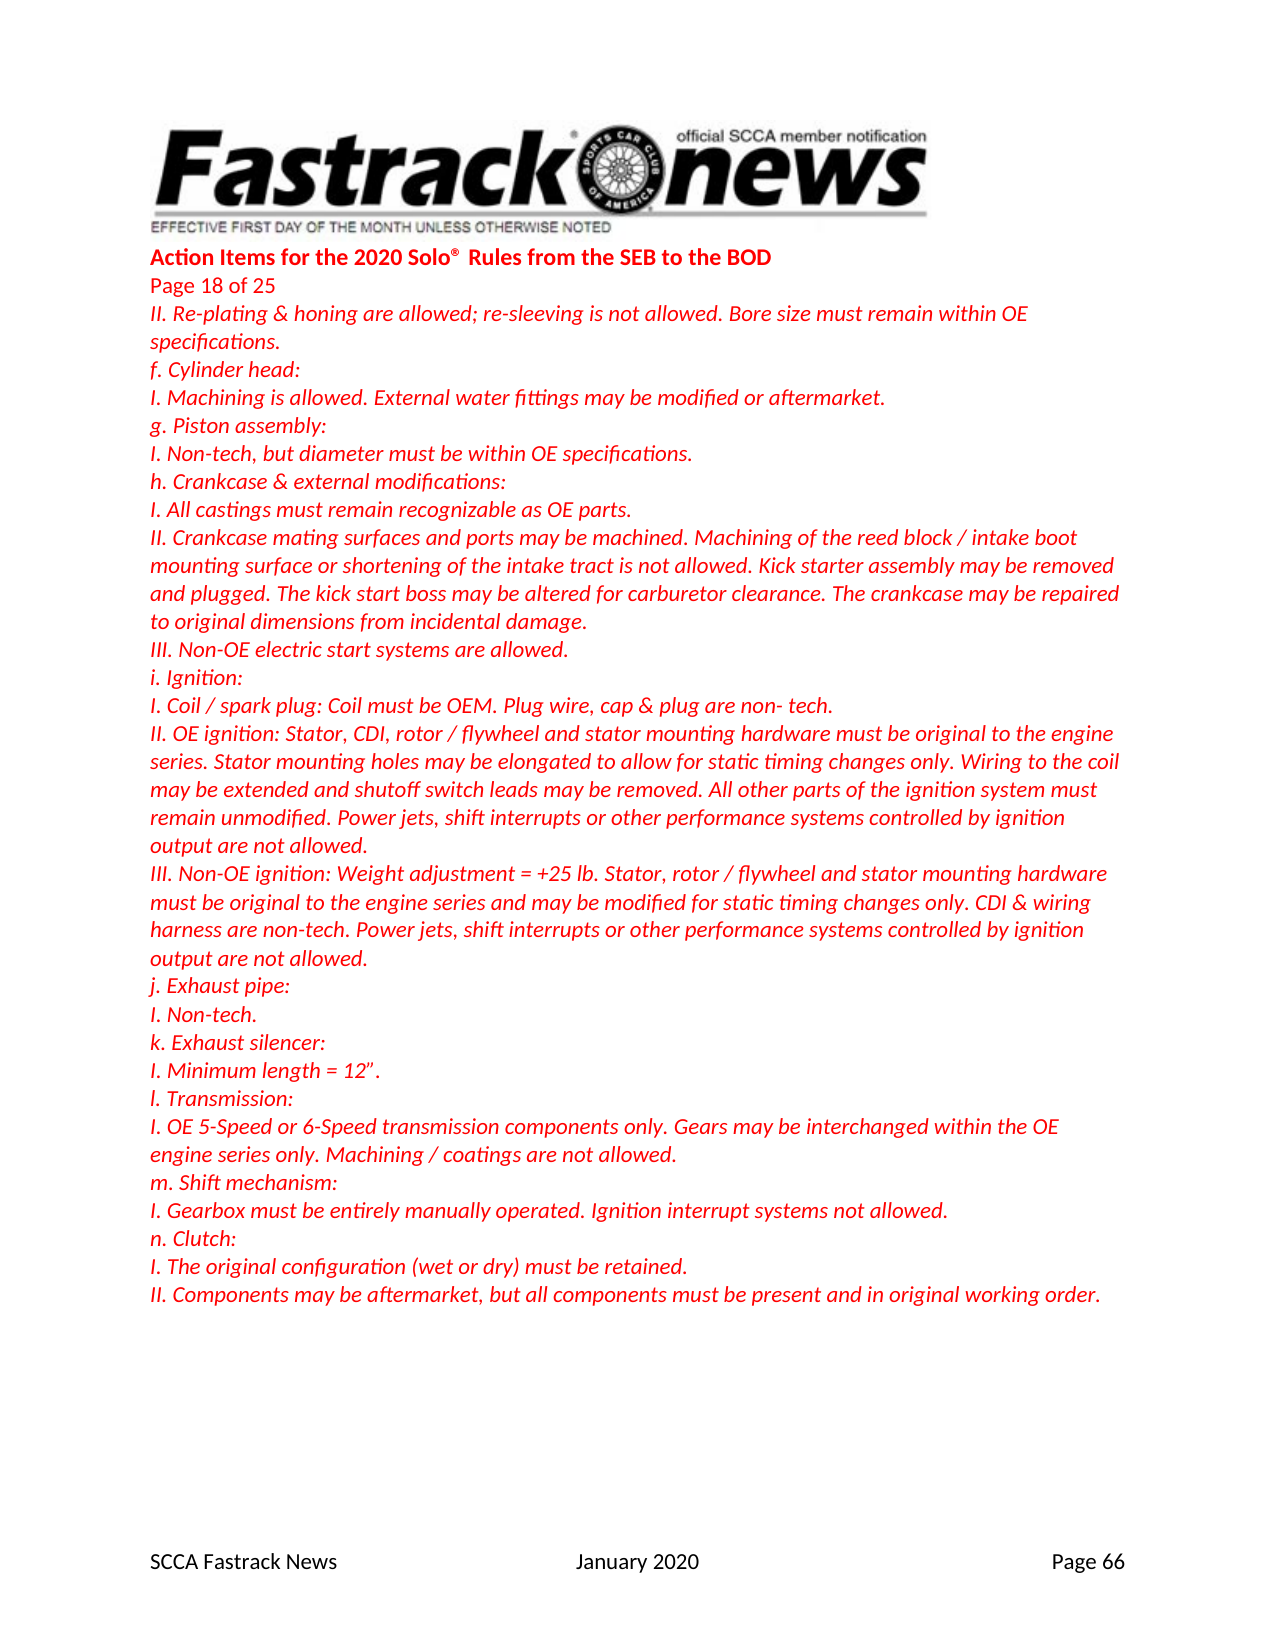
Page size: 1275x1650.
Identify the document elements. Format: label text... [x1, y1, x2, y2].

text II. Crankcase mating surfaces and ports may be machined. Machining of the reed block / intake boot mounting surface or shortening of the intake tract is not allowed. Kick starter assembly may be removed and plugged. The kick start boss may be altered for carburetor clearance. The crankcase may be repaired to original dimensions from incidental damage. [150, 523, 1125, 635]
text I. Non-tech. [150, 1000, 1125, 1028]
text k. Exhaust silencer: [150, 1028, 1125, 1056]
text II. Re-plating & honing are allowed; re-sleeving is not allowed. Bore size must remain within OE specifications. [150, 299, 1125, 355]
text m. Shift mechanism: [150, 1168, 1125, 1196]
text i. Ignition: [150, 663, 1125, 691]
text III. Non-OE ignition: Weight adjustment = +25 lb. Stator, rotor / flywheel and stator mounting hardware must be original to the engine series and may be modified for static timing changes only. CDI & wiring harness are non-tech. Power jets, shift interrupts or other performance systems controlled by ignition output are not allowed. [150, 859, 1125, 972]
text I. Gearbox must be entirely manually operated. Ignition interrupt systems not allowed. [150, 1196, 1125, 1224]
text Page 18 of 25 [150, 271, 1125, 299]
picture [150, 120, 932, 242]
text j. Exhaust pipe: [150, 972, 1125, 1000]
text I. All castings must remain recognizable as OE parts. [150, 495, 1125, 523]
text I. Minimum length = 12”. [150, 1056, 1125, 1084]
text f. Cylinder head: [150, 355, 1125, 383]
text g. Piston assembly: [150, 411, 1125, 439]
text I. Machining is allowed. External water fittings may be modified or aftermarket. [150, 383, 1125, 411]
text Action Items for the 2020 Solo® Rules from the SEB to the BOD [150, 242, 1125, 271]
text II. Components may be aftermarket, but all components must be present and in original working order. [150, 1280, 1125, 1308]
text l. Transmission: [150, 1084, 1125, 1112]
text II. OE ignition: Stator, CDI, rotor / flywheel and stator mounting hardware must be original to the engine series. Stator mounting holes may be elongated to allow for static timing changes only. Wiring to the coil may be extended and shutoff switch leads may be removed. All other parts of the ignition system must remain unmodified. Power jets, shift interrupts or other performance systems controlled by ignition output are not allowed. [150, 719, 1125, 859]
text I. Coil / spark plug: Coil must be OEM. Plug wire, cap & plug are non- tech. [150, 691, 1125, 719]
text h. Crankcase & external modifications: [150, 467, 1125, 495]
text n. Clutch: [150, 1224, 1125, 1252]
text I. OE 5-Speed or 6-Speed transmission components only. Gears may be interchanged within the OE engine series only. Machining / coatings are not allowed. [150, 1112, 1125, 1168]
text I. The original configuration (wet or dry) must be retained. [150, 1252, 1125, 1280]
text III. Non-OE electric start systems are allowed. [150, 635, 1125, 663]
text I. Non-tech, but diameter must be within OE specifications. [150, 439, 1125, 467]
